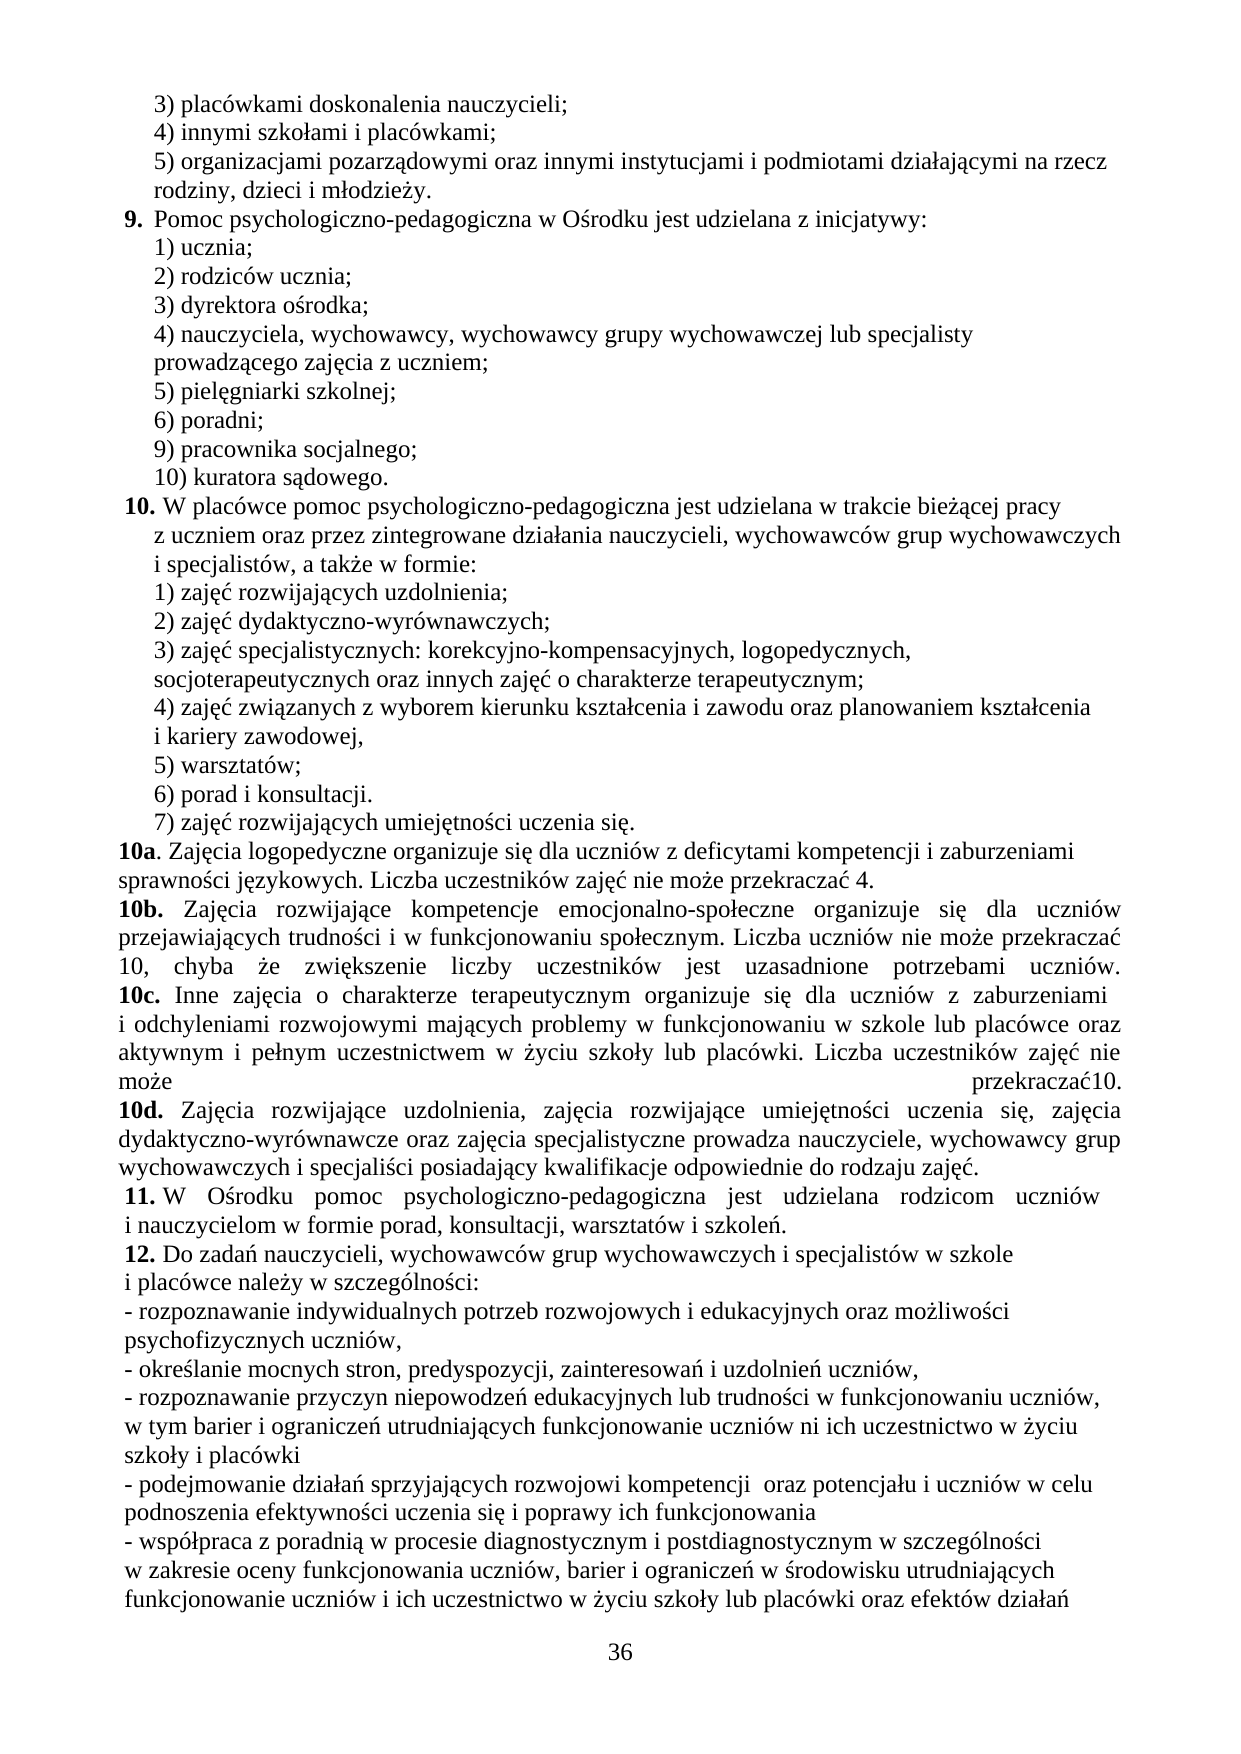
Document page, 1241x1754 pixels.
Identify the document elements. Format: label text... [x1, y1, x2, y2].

list W Ośrodku pomoc psychologiczno-pedagogiczna jest udzielana rodzicom uczniów i nauczycielom w formie porad, konsultacji, warsztatów i szkoleń. [118, 1181, 1122, 1239]
list W placówce pomoc psychologiczno-pedagogiczna jest udzielana w trakcie bieżącej pracy z uczniem oraz przez zintegrowane działania nauczycieli, wychowawców grup wychowawczych i specjalistów, a także w formie: [124, 491, 1122, 577]
list Pomoc psychologiczno-pedagogiczna w Ośrodku jest udzielana z inicjatywy: 1) ucznia; 2) rodziców ucznia; 3) dyrektora ośrodka; 4) nauczyciela, wychowawcy, wychowawcy grupy wychowawczej lub specjalisty prowadzącego zajęcia z uczniem; 5) pielęgniarki szkolnej; 6) poradni; 9) pracownika socjalnego; 10) kuratora sądowego. [124, 204, 1122, 491]
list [124, 89, 1122, 204]
text 10b. Zajęcia rozwijające kompetencje emocjonalno-społeczne organizuje się dla uczniów przejawiających trudności i w funkcjonowaniu społecznym. Liczba uczniów nie może przekraczać 10, chyba że zwiększenie liczby uczestników jest uzasadnione potrzebami uczniów. 10c. Inne zajęcia o charakterze terapeutycznym organizuje się dla uczniów z zaburzeniami i odchyleniami rozwojowymi mających problemy w funkcjonowaniu w szkole lub placówce oraz aktywnym i pełnym uczestnictwem w życiu szkoły lub placówki. Liczba uczestników zajęć nie może przekraczać10. 10d. Zajęcia rozwijające uzdolnienia, zajęcia rozwijające umiejętności uczenia się, zajęcia dydaktyczno-wyrównawcze oraz zajęcia specjalistyczne prowadza nauczyciele, wychowawcy grup wychowawczych i specjaliści posiadający kwalifikacje odpowiednie do rodzaju zajęć. [118, 894, 1122, 1181]
list Do zadań nauczycieli, wychowawców grup wychowawczych i specjalistów w szkole [124, 1239, 1122, 1267]
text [124, 1267, 1122, 1612]
text 10a. Zajęcia logopedyczne organizuje się dla uczniów z deficytami kompetencji i zaburzeniami sprawności językowych. Liczba uczestników zajęć nie może przekraczać 4. [118, 836, 1122, 894]
text 1) zajęć rozwijających uzdolnienia; 2) zajęć dydaktyczno-wyrównawczych; 3) zajęć specjalistycznych: korekcyjno-kompensacyjnych, logopedycznych, socjoterapeutycznych oraz innych zajęć o charakterze terapeutycznym; 4) zajęć związanych z wyborem kierunku kształcenia i zawodu oraz planowaniem kształcenia i kariery zawodowej, 5) warsztatów; 6) porad i konsultacji. 7) zajęć rozwijających umiejętności uczenia się. [153, 577, 1122, 836]
